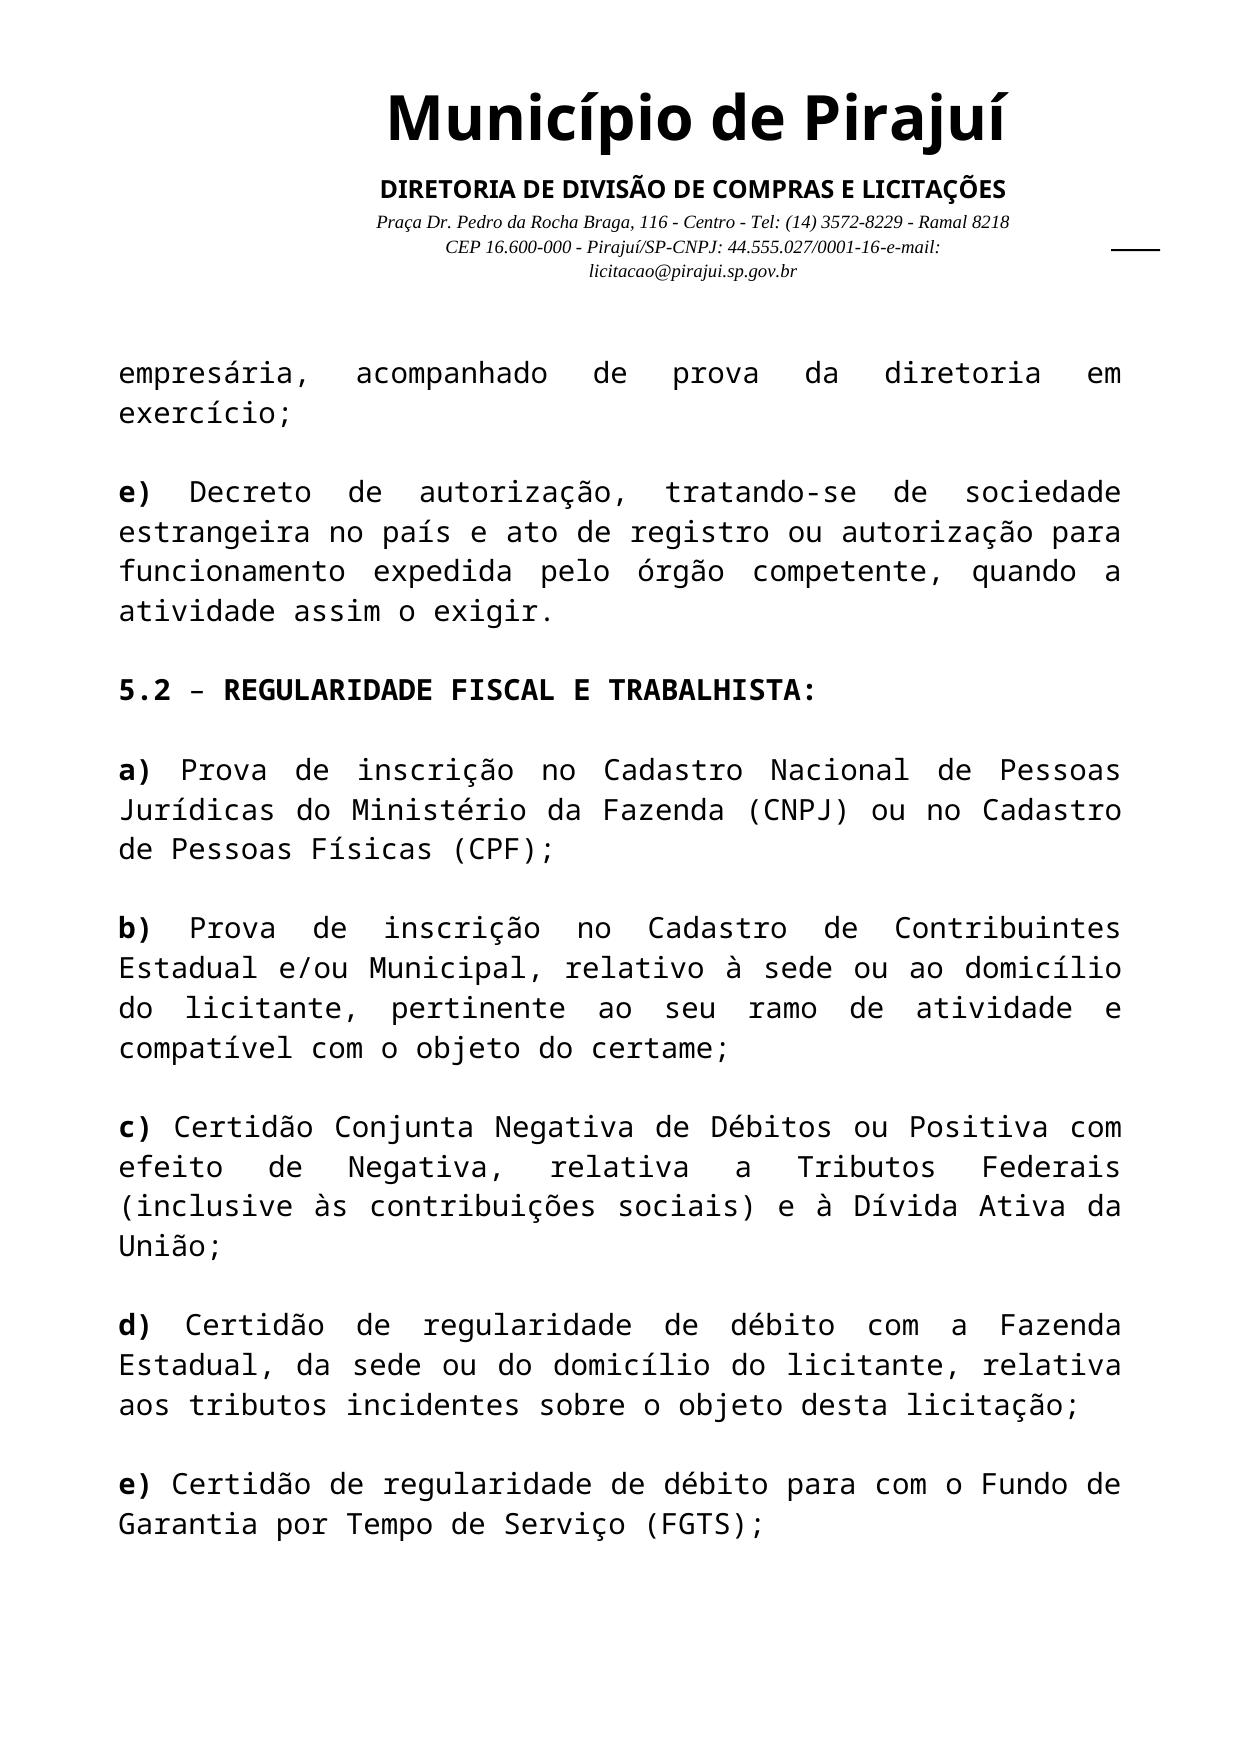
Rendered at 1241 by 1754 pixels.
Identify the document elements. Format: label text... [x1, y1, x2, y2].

text e) Certidão de regularidade de débito para com o Fundo de Garantia por Tempo de Serviço (FGTS); [118, 1463, 1122, 1543]
text 5.2 – REGULARIDADE FISCAL E TRABALHISTA: [118, 670, 1122, 709]
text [118, 352, 1122, 432]
text c) Certidão Conjunta Negativa de Débitos ou Positiva com efeito de Negativa, relativa a Tributos Federais (inclusive às contribuições sociais) e à Dívida Ativa da União; [118, 1106, 1122, 1265]
text b) Prova de inscrição no Cadastro de Contribuintes Estadual e/ou Municipal, relativo à sede ou ao domicílio do licitante, pertinente ao seu ramo de atividade e compatível com o objeto do certame; [118, 908, 1122, 1067]
text e) Decreto de autorização, tratando-se de sociedade estrangeira no país e ato de registro ou autorização para funcionamento expedida pelo órgão competente, quando a atividade assim o exigir. [118, 471, 1122, 630]
text d) Certidão de regularidade de débito com a Fazenda Estadual, da sede ou do domicílio do licitante, relativa aos tributos incidentes sobre o objeto desta licitação; [118, 1305, 1122, 1424]
text a) Prova de inscrição no Cadastro Nacional de Pessoas Jurídicas do Ministério da Fazenda (CNPJ) ou no Cadastro de Pessoas Físicas (CPF); [118, 749, 1122, 868]
